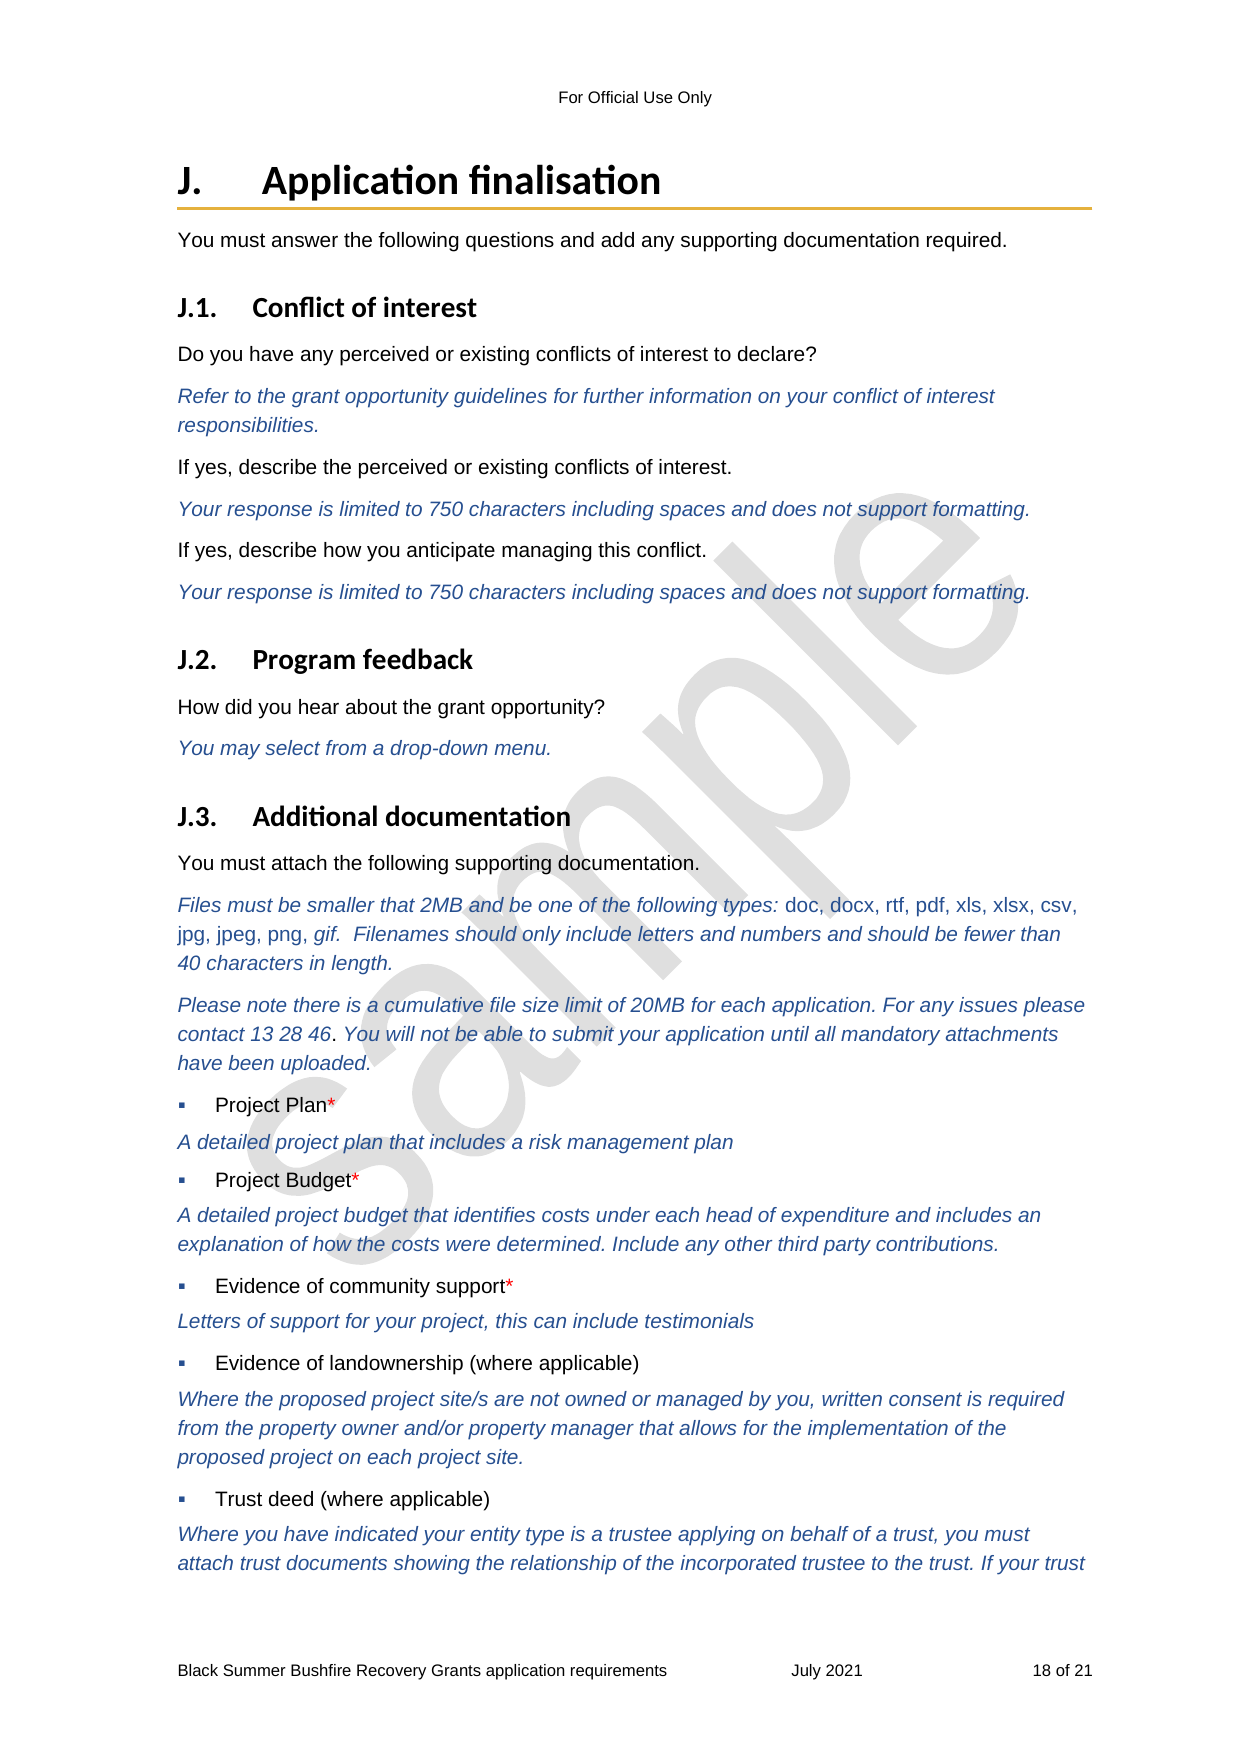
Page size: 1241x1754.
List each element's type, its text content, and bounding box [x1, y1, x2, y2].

text How did you hear about the grant opportunity? [177, 689, 1092, 718]
text You must attach the following supporting documentation. [177, 846, 1092, 875]
subtitle Additional documentation [177, 798, 1092, 833]
list Evidence of community support* [177, 1269, 1092, 1298]
text Letters of support for your project, this can include testimonials [177, 1304, 1092, 1333]
subtitle Application finalisation [177, 154, 1092, 207]
text Please note there is a cumulative file size limit of 20MB for each application. For any issues please contact 13 28 46. You will not be able to submit your application until all mandatory attachments have been uploaded. [177, 987, 1092, 1075]
text Refer to the grant opportunity guidelines for further information on your conflict of interest responsibilities. [177, 379, 1092, 437]
list Project Budget* [177, 1162, 1092, 1192]
text You must answer the following questions and add any supporting documentation required. [177, 222, 1092, 251]
list Evidence of landownership (where applicable) [177, 1346, 1092, 1375]
text A detailed project budget that identifies costs under each head of expenditure and includes an explanation of how the costs were determined. Include any other third party contributions. [177, 1198, 1092, 1256]
subtitle Conflict of interest [177, 289, 1092, 324]
list A detailed project plan that includes a risk management plan [177, 1125, 1092, 1154]
list Trust deed (where applicable) [177, 1481, 1092, 1510]
text If yes, describe how you anticipate managing this conflict. [177, 533, 1092, 562]
list Project Plan* [177, 1087, 1092, 1117]
text You may select from a drop-down menu. [177, 731, 1092, 760]
text Do you have any perceived or existing conflicts of interest to declare? [177, 337, 1092, 366]
text Your response is limited to 750 characters including spaces and does not support formatting. [177, 491, 1092, 520]
text Your response is limited to 750 characters including spaces and does not support formatting. [177, 574, 1092, 604]
text Files must be smaller that 2MB and be one of the following types: doc, docx, rtf, pdf, xls, xlsx, csv, jpg, jpeg, png, gif. Filenames should only include letters and numbers and should be fewer than 40 characters in length. [177, 887, 1092, 975]
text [177, 1517, 1092, 1575]
text Where the proposed project site/s are not owned or managed by you, written consent is required from the property owner and/or property manager that allows for the implementation of the proposed project on each project site. [177, 1381, 1092, 1469]
subtitle Program feedback [177, 641, 1092, 677]
text If yes, describe the perceived or existing conflicts of interest. [177, 449, 1092, 479]
